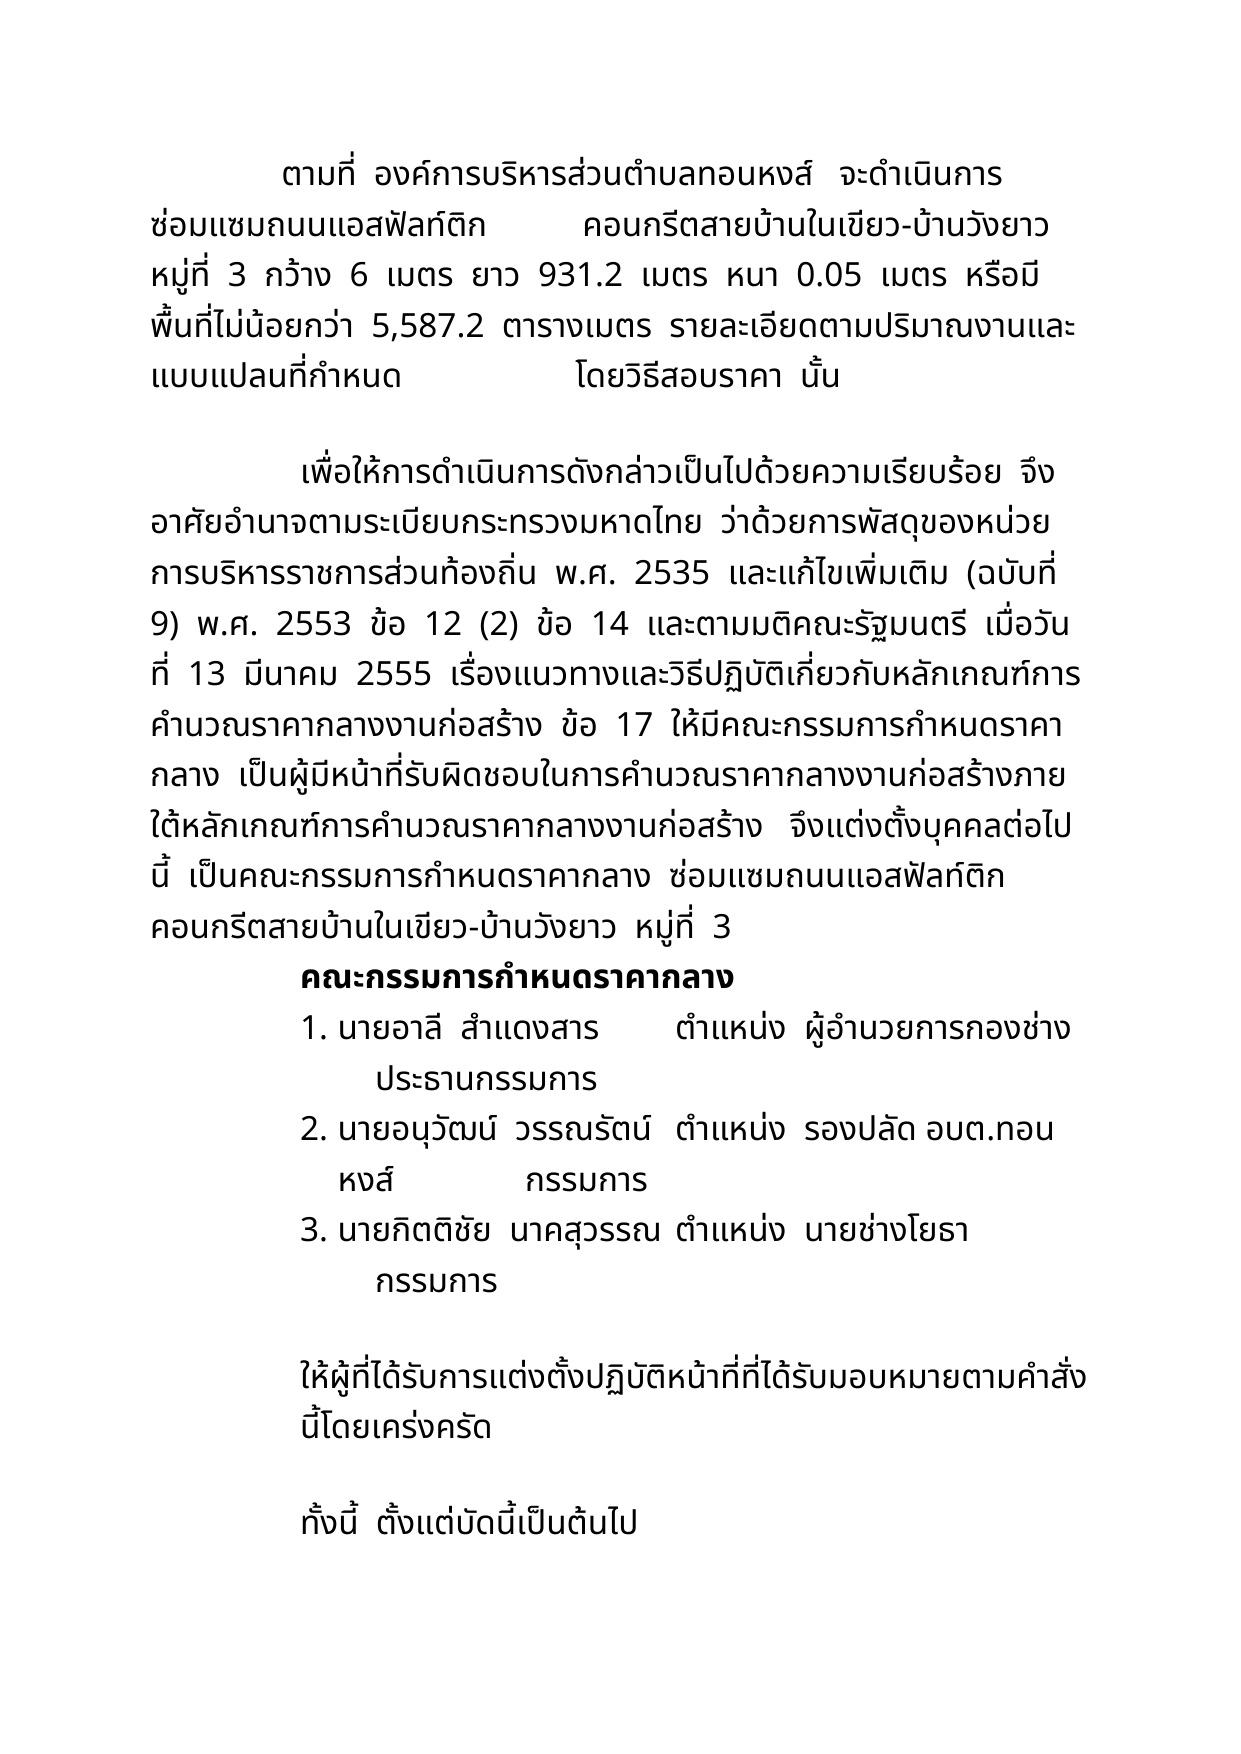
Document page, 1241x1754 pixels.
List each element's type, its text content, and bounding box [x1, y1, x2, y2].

text คณะกรรมการกำหนดราคากลาง [225, 953, 1087, 1004]
text เพื่อให้การดำเนินการดังกล่าวเป็นไปด้วยความเรียบร้อย จึงอาศัยอำนาจตามระเบียบกระทรวงมหาดไทย ว่าด้วยการพัสดุของหน่วยการบริหารราชการส่วนท้องถิ่น พ.ศ. 2535 และแก้ไขเพิ่มเติม (ฉบับที่ 9) พ.ศ. 2553 ข้อ 12 (2) ข้อ 14 และตามมติคณะรัฐมนตรี เมื่อวันที่ 13 มีนาคม 2555 เรื่องแนวทางและวิธีปฏิบัติเกี่ยวกับหลักเกณฑ์การคำนวณราคากลางงานก่อสร้าง ข้อ 17 ให้มีคณะกรรมการกำหนดราคากลาง เป็นผู้มีหน้าที่รับผิดชอบในการคำนวณราคากลางงานก่อสร้างภายใต้หลักเกณฑ์การคำนวณราคากลางงานก่อสร้าง จึงแต่งตั้งบุคคลต่อไปนี้ เป็นคณะกรรมการกำหนดราคากลาง ซ่อมแซมถนนแอสฟัลท์ติกคอนกรีตสายบ้านในเขียว-บ้านวังยาว หมู่ที่ 3 [150, 448, 1087, 953]
text ให้ผู้ที่ได้รับการแต่งตั้งปฏิบัติหน้าที่ที่ได้รับมอบหมายตามคำสั่งนี้โดยเคร่งครัด [300, 1353, 1087, 1454]
text ทั้งนี้ ตั้งแต่บัดนี้เป็นต้นไป [300, 1499, 1087, 1549]
list นายอาลี สำแดงสาร ตำแหน่ง ผู้อำนวยการกองช่าง ประธานกรรมการ [300, 1004, 1087, 1105]
list นายกิตติชัย นาคสุวรรณ ตำแหน่ง นายช่างโยธา กรรมการ [300, 1206, 1087, 1307]
text ตามที่ องค์การบริหารส่วนตำบลทอนหงส์ จะดำเนินการซ่อมแซมถนนแอสฟัลท์ติก คอนกรีตสายบ้านในเขียว-บ้านวังยาว หมู่ที่ 3 กว้าง 6 เมตร ยาว 931.2 เมตร หนา 0.05 เมตร หรือมีพื้นที่ไม่น้อยกว่า 5,587.2 ตารางเมตร รายละเอียดตามปริมาณงานและแบบแปลนที่กำหนด โดยวิธีสอบราคา นั้น [150, 150, 1087, 403]
list นายอนุวัฒน์ วรรณรัตน์ ตำแหน่ง รองปลัด อบต.ทอนหงส์ กรรมการ [300, 1105, 1087, 1206]
